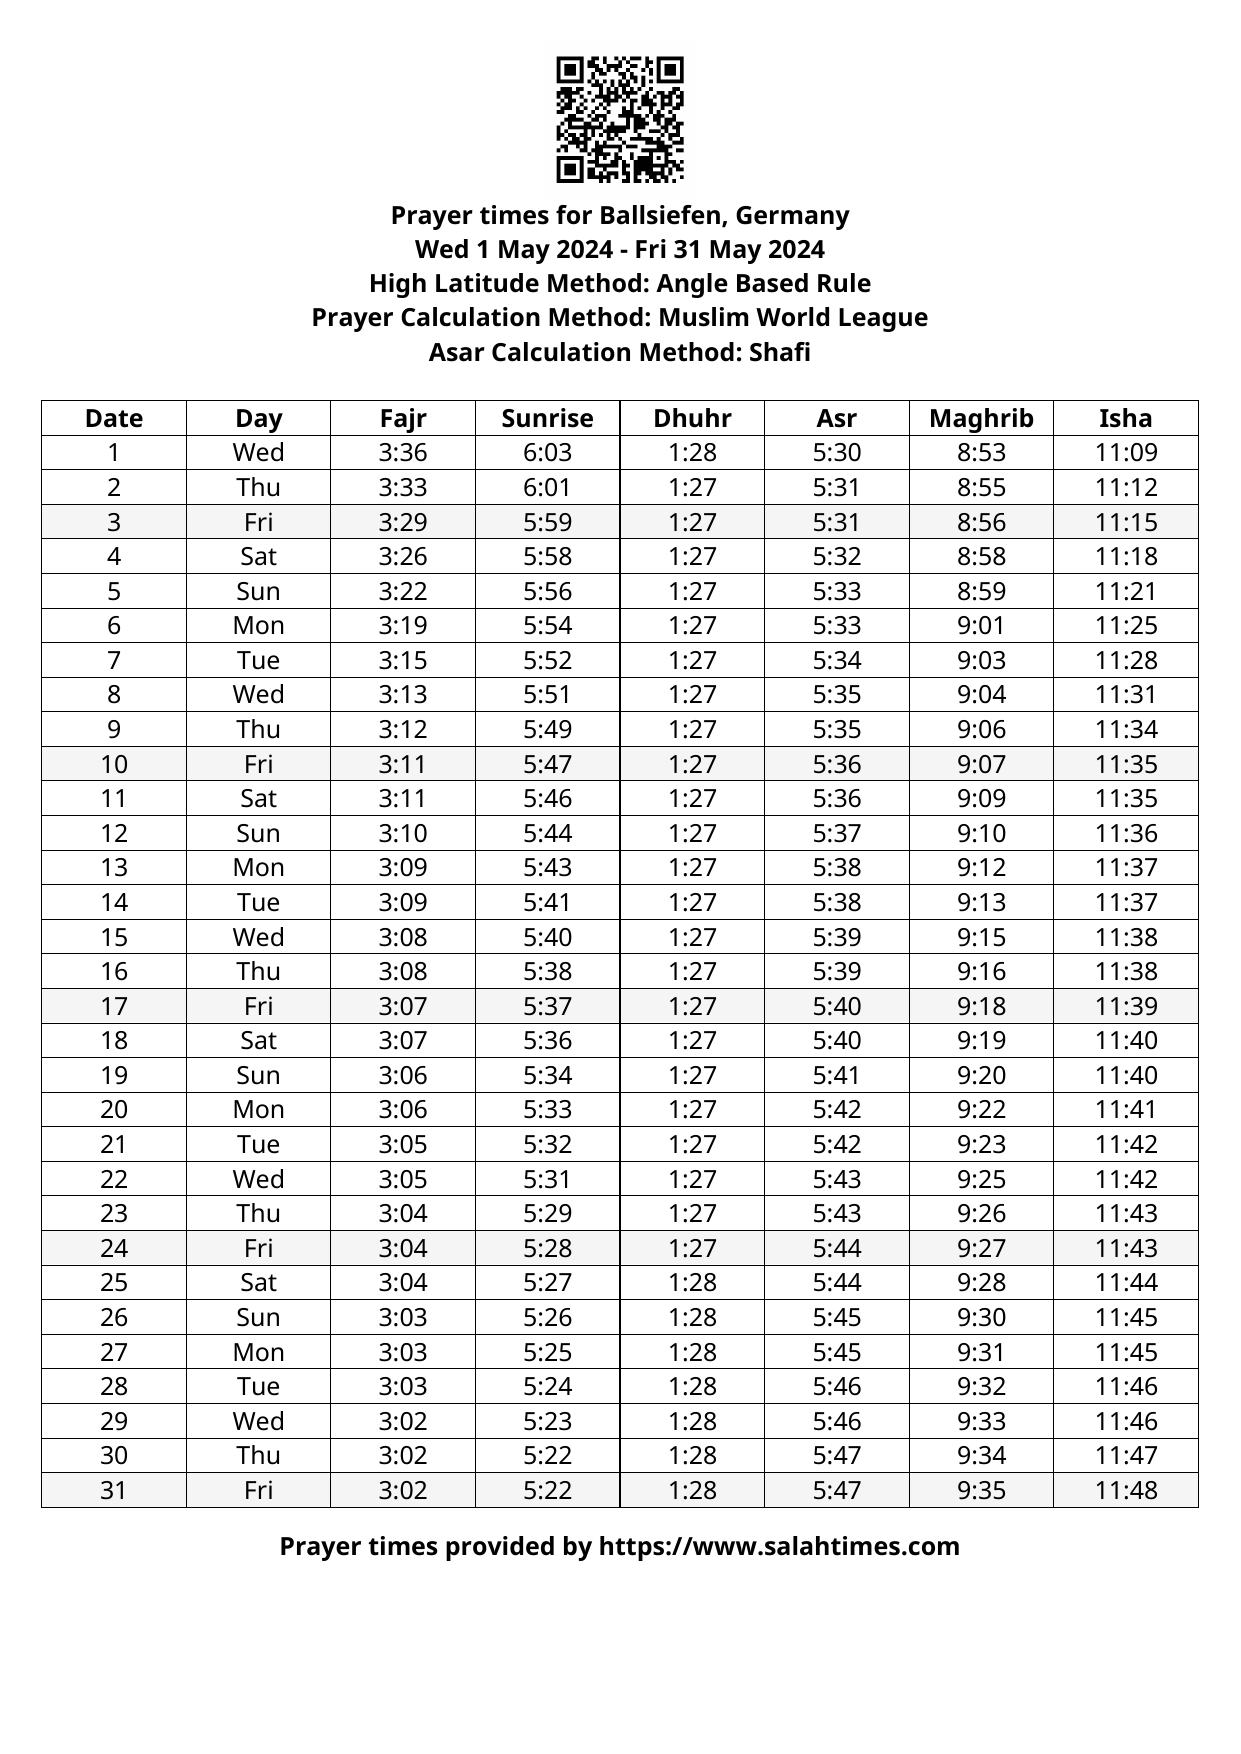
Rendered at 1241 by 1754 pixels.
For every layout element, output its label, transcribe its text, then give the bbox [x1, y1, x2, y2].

table_cell 3:10 [331, 816, 475, 849]
table_cell 5:31 [765, 470, 909, 504]
table_cell 1:27 [621, 989, 764, 1022]
table_cell 9 [42, 712, 186, 746]
table_cell 3:03 [331, 1300, 475, 1334]
table_cell 9:22 [910, 1093, 1053, 1126]
table_cell 9:09 [910, 781, 1053, 815]
table_cell 1:27 [621, 505, 764, 538]
table_cell Thu [187, 954, 330, 988]
table_cell 11:46 [1054, 1404, 1198, 1437]
table_cell 11:37 [1054, 851, 1198, 884]
table_cell Sat [187, 1266, 330, 1299]
table_header Sunrise [476, 401, 619, 434]
table_cell 6:03 [476, 436, 619, 469]
table_cell 20 [42, 1093, 186, 1126]
table_cell 1:27 [621, 574, 764, 607]
table_cell 9:28 [910, 1266, 1053, 1299]
table_cell 5:46 [476, 781, 619, 815]
table_cell 5:34 [765, 643, 909, 677]
table_cell 19 [42, 1058, 186, 1092]
table_cell 5:36 [765, 747, 909, 780]
table_cell 5:43 [765, 1162, 909, 1195]
table_cell 9:16 [910, 954, 1053, 988]
table_cell Tue [187, 1369, 330, 1403]
table_cell 25 [42, 1266, 186, 1299]
table_cell 5:44 [765, 1231, 909, 1264]
table_cell 11:47 [1054, 1439, 1198, 1472]
table_cell 11:37 [1054, 885, 1198, 919]
table_cell 3:09 [331, 885, 475, 919]
table_cell 4 [42, 539, 186, 573]
table_header Fajr [331, 401, 475, 434]
table_cell 1:27 [621, 920, 764, 953]
table_cell 1:27 [621, 1231, 764, 1264]
table_cell 11:46 [1054, 1369, 1198, 1403]
table_cell 8 [42, 678, 186, 711]
table_cell 16 [42, 954, 186, 988]
table_cell 1:27 [621, 1162, 764, 1195]
table_cell 7 [42, 643, 186, 677]
table_cell Mon [187, 1335, 330, 1368]
table_cell 5:27 [476, 1266, 619, 1299]
table_cell Wed [187, 1404, 330, 1437]
table_cell Thu [187, 1196, 330, 1230]
table_cell 3:11 [331, 781, 475, 815]
table_cell 5:46 [765, 1404, 909, 1437]
table_cell 1:27 [621, 816, 764, 849]
table_cell 3:08 [331, 920, 475, 953]
table_cell 5:40 [476, 920, 619, 953]
table_cell 1:28 [621, 1300, 764, 1334]
table_cell 29 [42, 1404, 186, 1437]
table_cell 1:27 [621, 1024, 764, 1057]
table_cell Thu [187, 1439, 330, 1472]
table_cell Wed [187, 678, 330, 711]
table_cell 6:01 [476, 470, 619, 504]
table_cell 5:45 [765, 1335, 909, 1368]
table_cell 9:33 [910, 1404, 1053, 1437]
table_cell 9:26 [910, 1196, 1053, 1230]
table_cell 1:27 [621, 470, 764, 504]
table_cell Fri [187, 1473, 330, 1507]
table_cell 1:27 [621, 1093, 764, 1126]
table_cell Wed [187, 920, 330, 953]
table_cell 1:28 [621, 1369, 764, 1403]
table_cell 1:27 [621, 643, 764, 677]
table_cell Thu [187, 470, 330, 504]
table_header Isha [1054, 401, 1198, 434]
table_cell Sat [187, 1024, 330, 1057]
table_cell 3:11 [331, 747, 475, 780]
table_cell 1:27 [621, 851, 764, 884]
table_cell 3:05 [331, 1162, 475, 1195]
text Asar Calculation Method: Shafi [42, 334, 1198, 368]
table_cell 18 [42, 1024, 186, 1057]
table_cell Wed [187, 1162, 330, 1195]
table_cell 11:38 [1054, 920, 1198, 953]
table_cell 5:22 [476, 1473, 619, 1507]
table_cell 3:05 [331, 1127, 475, 1161]
table_cell 5:43 [476, 851, 619, 884]
table_cell 3:15 [331, 643, 475, 677]
table_cell 11:18 [1054, 539, 1198, 573]
table_cell 9:25 [910, 1162, 1053, 1195]
table_cell 5:38 [765, 885, 909, 919]
table_cell 14 [42, 885, 186, 919]
table_cell 13 [42, 851, 186, 884]
table_cell 11 [42, 781, 186, 815]
table_cell 11:43 [1054, 1196, 1198, 1230]
table_cell 5:30 [765, 436, 909, 469]
table_cell 5:33 [765, 609, 909, 642]
text Prayer times for Ballsiefen, Germany [42, 198, 1198, 232]
table_cell 5:38 [765, 851, 909, 884]
table_cell 5:23 [476, 1404, 619, 1437]
table_cell Sun [187, 1058, 330, 1092]
table_cell 3:33 [331, 470, 475, 504]
table_cell Sun [187, 574, 330, 607]
table_cell 1:28 [621, 1473, 764, 1507]
table_cell 5:59 [476, 505, 619, 538]
table_cell 1:27 [621, 1127, 764, 1161]
table_cell 5:37 [476, 989, 619, 1022]
table_cell 1:27 [621, 747, 764, 780]
table_cell 3:02 [331, 1473, 475, 1507]
table_cell 5:28 [476, 1231, 619, 1264]
table_cell 3:04 [331, 1196, 475, 1230]
table_cell Fri [187, 747, 330, 780]
table_cell 24 [42, 1231, 186, 1264]
table_cell 11:36 [1054, 816, 1198, 849]
table_cell 30 [42, 1439, 186, 1472]
table_cell 5:22 [476, 1439, 619, 1472]
table_cell 1:28 [621, 1404, 764, 1437]
table_cell 5:33 [476, 1093, 619, 1126]
table_cell 3:36 [331, 436, 475, 469]
table_cell 9:23 [910, 1127, 1053, 1161]
table_cell Mon [187, 609, 330, 642]
table_cell 12 [42, 816, 186, 849]
table_cell 3 [42, 505, 186, 538]
table_cell 23 [42, 1196, 186, 1230]
table_cell 5:32 [476, 1127, 619, 1161]
table_cell 9:30 [910, 1300, 1053, 1334]
table_cell 5:29 [476, 1196, 619, 1230]
table_cell 5:40 [765, 989, 909, 1022]
table_cell 1:27 [621, 781, 764, 815]
table_cell 3:22 [331, 574, 475, 607]
table_cell 8:56 [910, 505, 1053, 538]
table_cell 11:15 [1054, 505, 1198, 538]
table_cell 1:27 [621, 678, 764, 711]
table_cell 11:09 [1054, 436, 1198, 469]
table_cell 22 [42, 1162, 186, 1195]
table_cell 11:45 [1054, 1300, 1198, 1334]
table_cell 1 [42, 436, 186, 469]
table_cell 9:19 [910, 1024, 1053, 1057]
table_cell 3:04 [331, 1266, 475, 1299]
table_cell 3:29 [331, 505, 475, 538]
text Prayer times provided by https://www.salahtimes.com [42, 1528, 1198, 1563]
table_cell 17 [42, 989, 186, 1022]
table_cell 5:37 [765, 816, 909, 849]
table_cell 5:47 [476, 747, 619, 780]
table_cell 11:39 [1054, 989, 1198, 1022]
table_cell 3:07 [331, 989, 475, 1022]
table_cell 5:38 [476, 954, 619, 988]
table_cell 5:42 [765, 1127, 909, 1161]
table_cell 9:27 [910, 1231, 1053, 1264]
table_cell 31 [42, 1473, 186, 1507]
table_cell 8:58 [910, 539, 1053, 573]
table_cell Mon [187, 851, 330, 884]
table_cell 9:10 [910, 816, 1053, 849]
table_cell 5:32 [765, 539, 909, 573]
table_cell Tue [187, 1127, 330, 1161]
table_cell Thu [187, 712, 330, 746]
table_cell 1:28 [621, 1335, 764, 1368]
table_cell 9:18 [910, 989, 1053, 1022]
table_cell 2 [42, 470, 186, 504]
table_cell 3:02 [331, 1404, 475, 1437]
table_cell 3:02 [331, 1439, 475, 1472]
table_cell 9:13 [910, 885, 1053, 919]
table_cell 1:27 [621, 885, 764, 919]
table_cell 5:25 [476, 1335, 619, 1368]
table_cell Sat [187, 781, 330, 815]
table_cell 5:39 [765, 920, 909, 953]
table_header Dhuhr [621, 401, 764, 434]
table_cell 5:35 [765, 712, 909, 746]
table_cell 5 [42, 574, 186, 607]
table_cell 11:38 [1054, 954, 1198, 988]
table_cell 1:27 [621, 609, 764, 642]
table_cell 9:12 [910, 851, 1053, 884]
table_cell 11:12 [1054, 470, 1198, 504]
table_cell 9:35 [910, 1473, 1053, 1507]
table_cell 27 [42, 1335, 186, 1368]
table_cell 3:09 [331, 851, 475, 884]
table_cell 5:26 [476, 1300, 619, 1334]
table_cell 9:07 [910, 747, 1053, 780]
table_cell 8:55 [910, 470, 1053, 504]
table_cell 26 [42, 1300, 186, 1334]
table_header Maghrib [910, 401, 1053, 434]
table_cell 5:31 [765, 505, 909, 538]
table_cell 1:28 [621, 1266, 764, 1299]
table_cell 11:44 [1054, 1266, 1198, 1299]
table_cell 5:39 [765, 954, 909, 988]
table_cell 5:31 [476, 1162, 619, 1195]
text High Latitude Method: Angle Based Rule [42, 266, 1198, 300]
table_cell 3:12 [331, 712, 475, 746]
table_cell 9:01 [910, 609, 1053, 642]
table_cell 9:20 [910, 1058, 1053, 1092]
table_cell 11:25 [1054, 609, 1198, 642]
table_cell Fri [187, 989, 330, 1022]
table_cell 5:54 [476, 609, 619, 642]
table_cell 3:13 [331, 678, 475, 711]
table_cell Fri [187, 1231, 330, 1264]
table_cell 5:34 [476, 1058, 619, 1092]
table_cell 11:28 [1054, 643, 1198, 677]
table_cell 11:34 [1054, 712, 1198, 746]
table_cell 1:27 [621, 954, 764, 988]
table_cell 3:19 [331, 609, 475, 642]
table_header Day [187, 401, 330, 434]
table_header Asr [765, 401, 909, 434]
table_cell 11:42 [1054, 1127, 1198, 1161]
table_cell 1:27 [621, 539, 764, 573]
picture [542, 41, 699, 198]
table_cell 1:27 [621, 1058, 764, 1092]
table_cell 9:03 [910, 643, 1053, 677]
table_cell 9:04 [910, 678, 1053, 711]
table_cell 11:31 [1054, 678, 1198, 711]
table_cell Mon [187, 1093, 330, 1126]
table_cell 5:45 [765, 1300, 909, 1334]
table_cell 3:03 [331, 1369, 475, 1403]
table_cell Sun [187, 816, 330, 849]
table_cell 11:48 [1054, 1473, 1198, 1507]
table_cell Wed [187, 436, 330, 469]
table_cell Fri [187, 505, 330, 538]
table_cell 15 [42, 920, 186, 953]
table_cell 11:35 [1054, 781, 1198, 815]
table_cell Sun [187, 1300, 330, 1334]
table_cell 8:53 [910, 436, 1053, 469]
table_cell 5:46 [765, 1369, 909, 1403]
table_cell 11:42 [1054, 1162, 1198, 1195]
table_cell 5:41 [765, 1058, 909, 1092]
table_header Date [42, 401, 186, 434]
table_cell 3:06 [331, 1058, 475, 1092]
table_cell 5:36 [765, 781, 909, 815]
table_cell 11:40 [1054, 1024, 1198, 1057]
text Prayer Calculation Method: Muslim World League [42, 300, 1198, 334]
table_cell 11:41 [1054, 1093, 1198, 1126]
table_cell Sat [187, 539, 330, 573]
table_cell 5:52 [476, 643, 619, 677]
table_cell 5:33 [765, 574, 909, 607]
table_cell 9:32 [910, 1369, 1053, 1403]
table_cell 1:28 [621, 1439, 764, 1472]
table_cell 21 [42, 1127, 186, 1161]
table_cell 3:06 [331, 1093, 475, 1126]
table_cell 5:41 [476, 885, 619, 919]
text Wed 1 May 2024 - Fri 31 May 2024 [42, 232, 1198, 266]
table_cell 5:47 [765, 1439, 909, 1472]
table_cell 10 [42, 747, 186, 780]
table_cell Tue [187, 885, 330, 919]
table_cell 3:07 [331, 1024, 475, 1057]
table_cell 3:03 [331, 1335, 475, 1368]
table_cell 5:40 [765, 1024, 909, 1057]
table_cell 5:44 [765, 1266, 909, 1299]
table_cell 11:43 [1054, 1231, 1198, 1264]
table_cell 5:35 [765, 678, 909, 711]
table_cell 1:27 [621, 1196, 764, 1230]
table_cell 5:36 [476, 1024, 619, 1057]
table_cell 5:43 [765, 1196, 909, 1230]
table_cell 5:24 [476, 1369, 619, 1403]
table_cell 8:59 [910, 574, 1053, 607]
table_cell 9:34 [910, 1439, 1053, 1472]
table_cell 11:45 [1054, 1335, 1198, 1368]
table_cell 5:49 [476, 712, 619, 746]
table_cell Tue [187, 643, 330, 677]
table_cell 9:06 [910, 712, 1053, 746]
table_cell 1:28 [621, 436, 764, 469]
table_cell 11:40 [1054, 1058, 1198, 1092]
table_cell 11:35 [1054, 747, 1198, 780]
table_cell 5:42 [765, 1093, 909, 1126]
table_cell 9:15 [910, 920, 1053, 953]
table_cell 28 [42, 1369, 186, 1403]
table_cell 5:44 [476, 816, 619, 849]
table_cell 5:56 [476, 574, 619, 607]
table_cell 9:31 [910, 1335, 1053, 1368]
table_cell 6 [42, 609, 186, 642]
table_cell 1:27 [621, 712, 764, 746]
table_cell 3:04 [331, 1231, 475, 1264]
table_cell 5:47 [765, 1473, 909, 1507]
table_cell 3:08 [331, 954, 475, 988]
table_cell 3:26 [331, 539, 475, 573]
table_cell 5:51 [476, 678, 619, 711]
table_cell 5:58 [476, 539, 619, 573]
table_cell 11:21 [1054, 574, 1198, 607]
